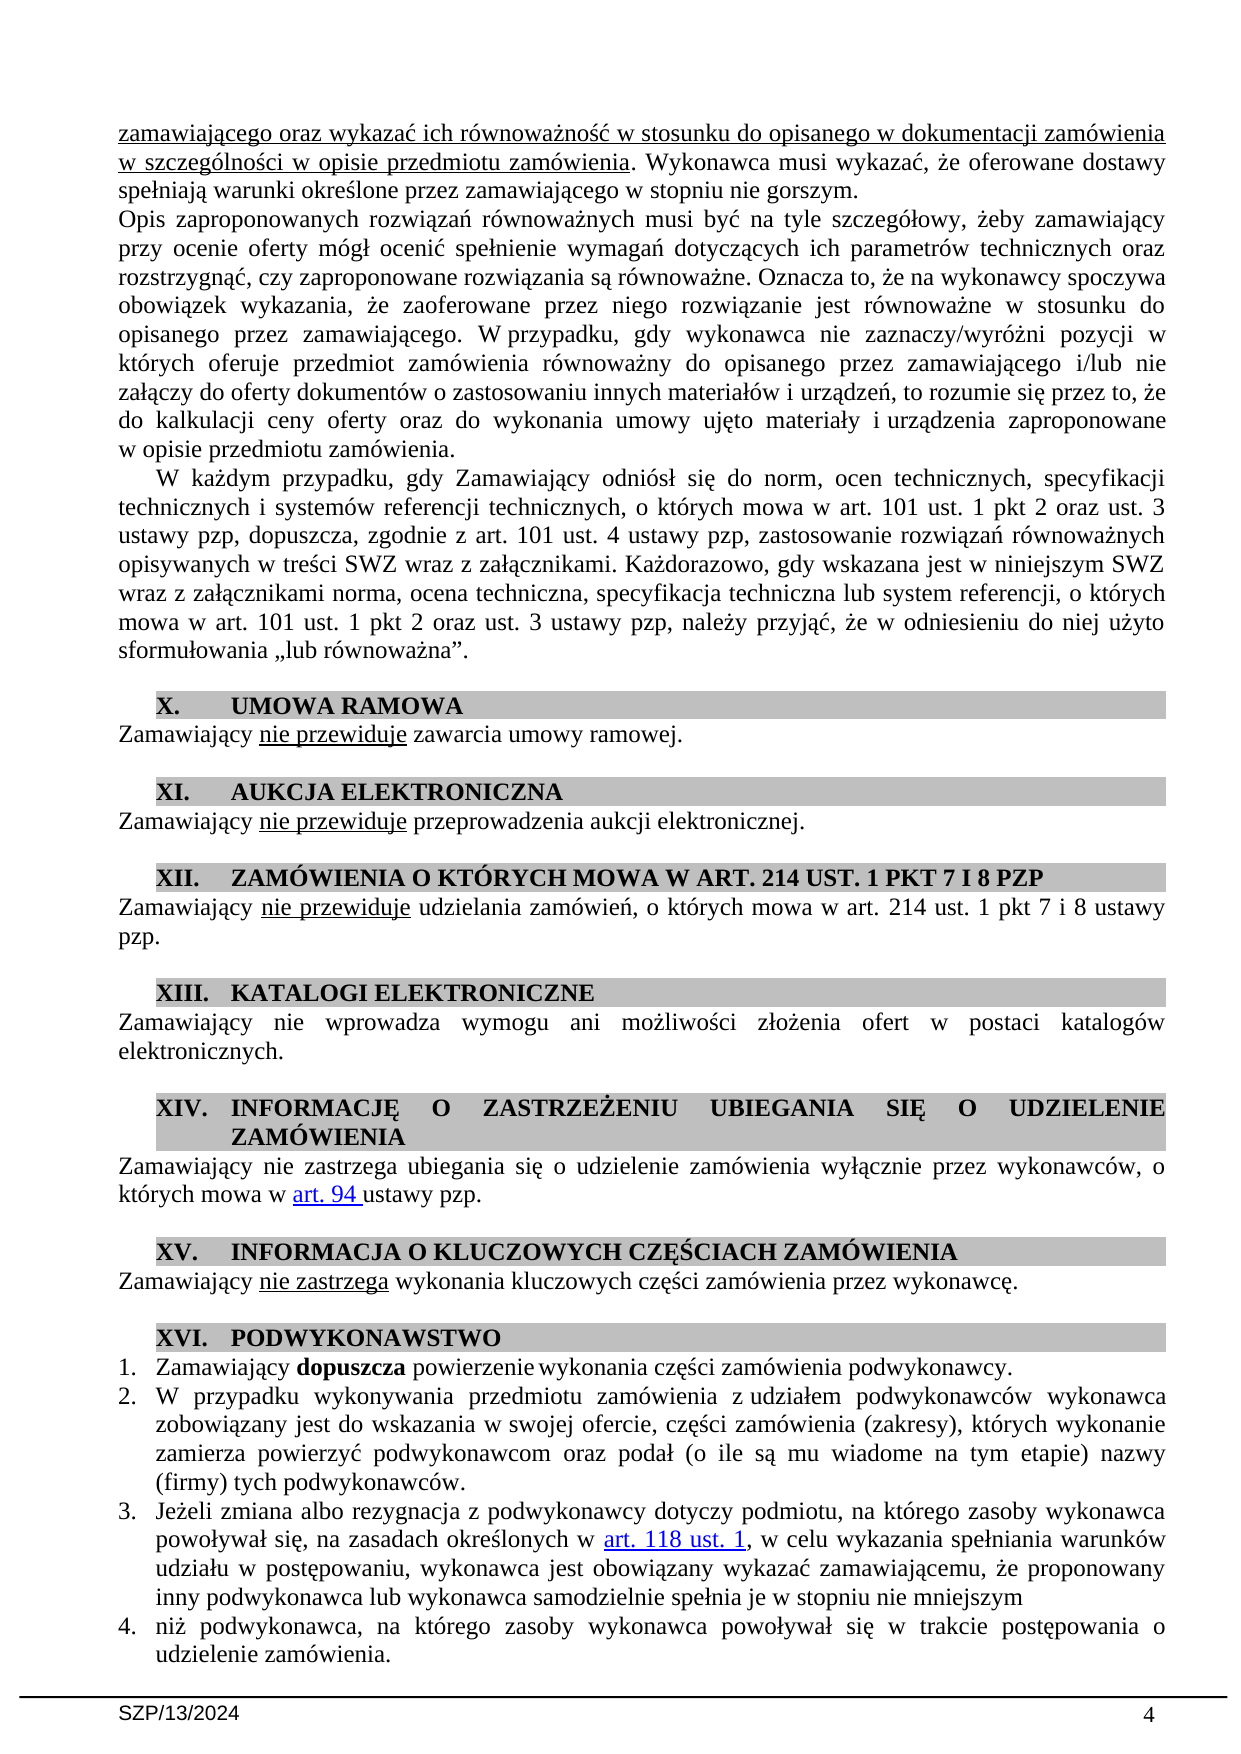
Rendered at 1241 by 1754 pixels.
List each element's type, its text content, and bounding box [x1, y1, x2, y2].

text Zamawiający nie przewiduje przeprowadzenia aukcji elektronicznej. [118, 806, 1166, 834]
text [118, 118, 1166, 143]
list UMOWA RAMOWA [156, 691, 1166, 719]
list KATALOGI ELEKTRONICZNE [156, 978, 1166, 1007]
list INFORMACJĘ O ZASTRZEŻENIU UBIEGANIA SIĘ O UDZIELENIE ZAMÓWIENIA [156, 1093, 1166, 1151]
text Zamawiający nie przewiduje zawarcia umowy ramowej. [118, 719, 1166, 748]
text Zamawiający nie wprowadza wymogu ani możliwości złożenia ofert w postaci katalogów elektronicznych. [118, 1007, 1166, 1064]
text Zamawiający nie przewiduje udzielania zamówień, o których mowa w art. 214 ust. 1 pkt 7 i 8 ustawy pzp. [118, 892, 1166, 949]
text Zamawiający nie zastrzega ubiegania się o udzielenie zamówienia wyłącznie przez wykonawców, o których mowa w art. 94 ustawy pzp. [118, 1151, 1166, 1208]
list Zamawiający dopuszcza powierzenie wykonania części zamówienia podwykonawcy. [118, 1352, 1166, 1381]
list Jeżeli zmiana albo rezygnacja z podwykonawcy dotyczy podmiotu, na którego zasoby wykonawca powoływał się, na zasadach określonych w art. 118 ust. 1, w celu wykazania spełniania warunków udziału w postępowaniu, wykonawca jest obowiązany wykazać zamawiającemu, że proponowany inny podwykonawca lub wykonawca samodzielnie spełnia je w stopniu nie mniejszym [118, 1496, 1166, 1611]
list W przypadku wykonywania przedmiotu zamówienia z udziałem podwykonawców wykonawca zobowiązany jest do wskazania w swojej ofercie, części zamówienia (zakresy), których wykonanie zamierza powierzyć podwykonawcom oraz podał (o ile są mu wiadome na tym etapie) nazwy (firmy) tych podwykonawców. [118, 1381, 1166, 1496]
list PODWYKONAWSTWO [156, 1323, 1166, 1352]
list INFORMACJA O KLUCZOWYCH CZĘŚCIACH ZAMÓWIENIA [156, 1237, 1166, 1266]
list ZAMÓWIENIA O KTÓRYCH MOWA W ART. 214 UST. 1 PKT 7 I 8 PZP [156, 863, 1166, 892]
list niż podwykonawca, na którego zasoby wykonawca powoływał się w trakcie postępowania o udzielenie zamówienia. [118, 1611, 1166, 1668]
text Zamawiający nie zastrzega wykonania kluczowych części zamówienia przez wykonawcę. [118, 1266, 1166, 1294]
text W każdym przypadku, gdy Zamawiający odniósł się do norm, ocen technicznych, specyfikacji technicznych i systemów referencji technicznych, o których mowa w art. 101 ust. 1 pkt 2 oraz ust. 3 ustawy pzp, dopuszcza, zgodnie z art. 101 ust. 4 ustawy pzp, zastosowanie rozwiązań równoważnych opisywanych w treści SWZ wraz z załącznikami. Każdorazowo, gdy wskazana jest w niniejszym SWZ wraz z załącznikami norma, ocena techniczna, specyfikacja techniczna lub system referencji, o których mowa w art. 101 ust. 1 pkt 2 oraz ust. 3 ustawy pzp, należy przyjąć, że w odniesieniu do niej użyto sformułowania „lub równoważna”. [118, 463, 1166, 664]
list AUKCJA ELEKTRONICZNA [156, 777, 1166, 806]
text Opis zaproponowanych rozwiązań równoważnych musi być na tyle szczegółowy, żeby zamawiający przy ocenie oferty mógł ocenić spełnienie wymagań dotyczących ich parametrów technicznych oraz rozstrzygnąć, czy zaproponowane rozwiązania są równoważne. Oznacza to, że na wykonawcy spoczywa obowiązek wykazania, że zaoferowane przez niego rozwiązanie jest równoważne w stosunku do opisanego przez zamawiającego. W przypadku, gdy wykonawca nie zaznaczy/wyróżni pozycji w których oferuje przedmiot zamówienia równoważny do opisanego przez zamawiającego i/lub nie załączy do oferty dokumentów o zastosowaniu innych materiałów i urządzeń, to rozumie się przez to, że do kalkulacji ceny oferty oraz do wykonania umowy ujęto materiały i urządzenia zaproponowane w opisie przedmiotu zamówienia. [118, 204, 1166, 463]
